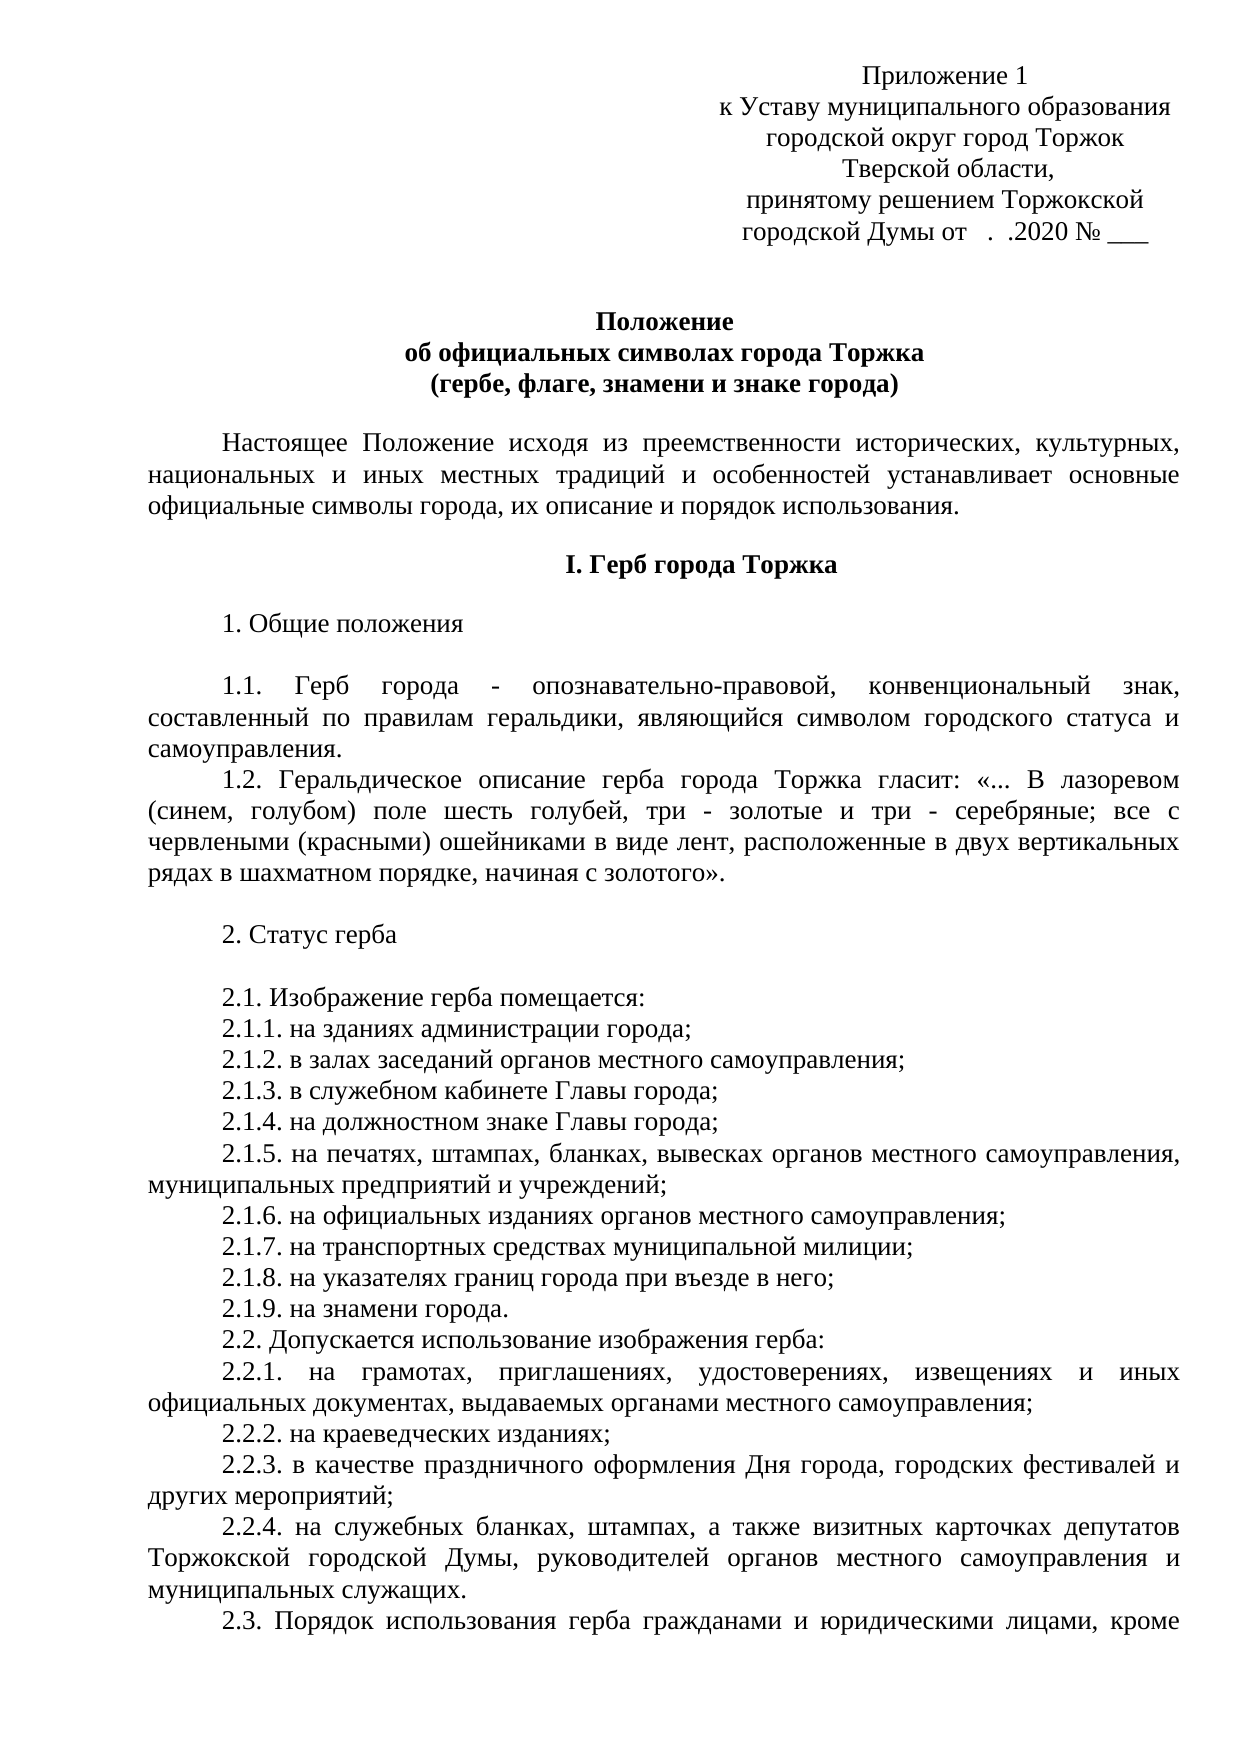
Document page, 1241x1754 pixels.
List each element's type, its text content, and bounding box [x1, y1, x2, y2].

text 2.1.1. на зданиях администрации города; [148, 1012, 1181, 1043]
text Положение [148, 305, 1181, 336]
text 2. Статус герба [148, 919, 1181, 950]
text об официальных символах города Торжка [148, 336, 1181, 367]
text 1.1. Герб города - опознавательно-правовой, конвенциональный знак, составленный по правилам геральдики, являющийся символом городского статуса и самоуправления. [148, 669, 1181, 763]
text 2.2. Допускается использование изображения герба: [148, 1323, 1181, 1355]
text 2.1.5. на печатях, штампах, бланках, вывесках органов местного самоуправления, муниципальных предприятий и учреждений; [148, 1137, 1181, 1199]
text 2.2.3. в качестве праздничного оформления Дня города, городских фестивалей и других мероприятий; [148, 1448, 1181, 1510]
text 1. Общие положения [148, 607, 1181, 638]
text 2.1.8. на указателях границ города при въезде в него; [148, 1261, 1181, 1292]
text 2.2.2. на краеведческих изданиях; [148, 1417, 1181, 1448]
text к Уставу муниципального образования [148, 90, 1181, 121]
text 2.1.9. на знамени города. [148, 1292, 1181, 1323]
text Тверской области, [148, 152, 1181, 184]
text Приложение 1 [148, 59, 1181, 90]
text 2.1.4. на должностном знаке Главы города; [148, 1106, 1181, 1137]
text городской Думы от . .2020 № ___ [148, 215, 1181, 246]
text принятому решением Торжокской [148, 184, 1181, 215]
text (гербе, флаге, знамени и знаке города) [148, 367, 1181, 398]
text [148, 1604, 1181, 1635]
text 2.1.7. на транспортных средствах муниципальной милиции; [148, 1230, 1181, 1261]
text 2.1. Изображение герба помещается: [148, 981, 1181, 1012]
text 2.1.2. в залах заседаний органов местного самоуправления; [148, 1043, 1181, 1074]
text 2.2.1. на грамотах, приглашениях, удостоверениях, извещениях и иных официальных документах, выдаваемых органами местного самоуправления; [148, 1355, 1181, 1417]
text городской округ город Торжок [148, 121, 1181, 152]
text 1.2. Геральдическое описание герба города Торжка гласит: «... В лазоревом (синем, голубом) поле шесть голубей, три - золотые и три - серебряные; все с червлеными (красными) ошейниками в виде лент, расположенные в двух вертикальных рядах в шахматном порядке, начиная с золотого». [148, 763, 1181, 887]
text Настоящее Положение исходя из преемственности исторических, культурных, национальных и иных местных традиций и особенностей устанавливает основные официальные символы города, их описание и порядок использования. [148, 427, 1181, 520]
text 2.1.6. на официальных изданиях органов местного самоуправления; [148, 1199, 1181, 1230]
text 2.2.4. на служебных бланках, штампах, а также визитных карточках депутатов Торжокской городской Думы, руководителей органов местного самоуправления и муниципальных служащих. [148, 1510, 1181, 1604]
text 2.1.3. в служебном кабинете Главы города; [148, 1074, 1181, 1106]
text I. Герб города Торжка [148, 548, 1181, 579]
